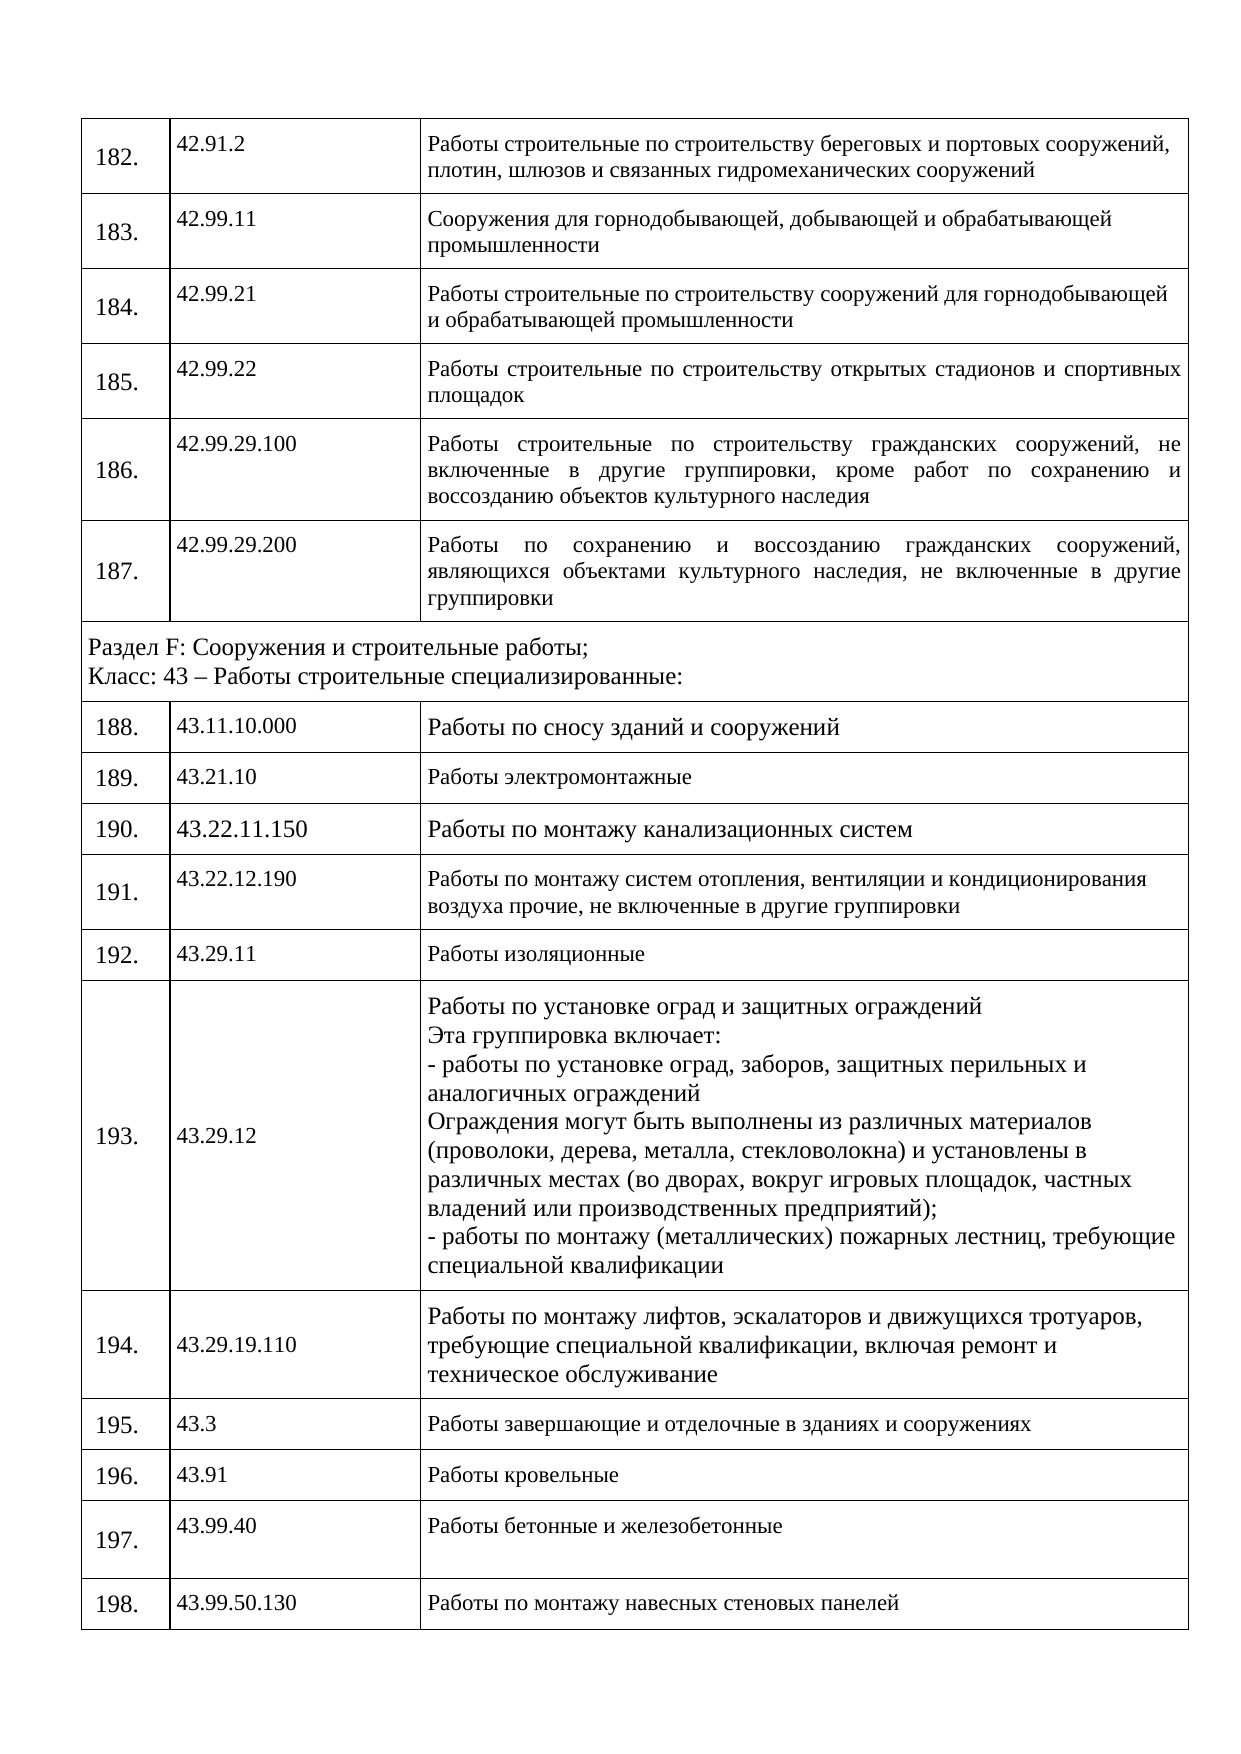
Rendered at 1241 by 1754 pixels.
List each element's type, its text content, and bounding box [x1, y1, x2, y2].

table_cell 42.99.29.100 [171, 419, 420, 519]
table_cell Работы кровельные [421, 1450, 1188, 1500]
table_cell 43.29.12 [171, 981, 420, 1289]
table_cell [82, 344, 169, 418]
table_cell 42.91.2 [171, 119, 420, 193]
table_cell Работы бетонные и железобетонные [421, 1501, 1188, 1578]
table_cell 43.99.50.130 [171, 1579, 420, 1629]
table_cell Работы по монтажу навесных стеновых панелей [421, 1579, 1188, 1629]
table_cell [82, 1399, 169, 1449]
table_cell [82, 930, 169, 980]
table_cell [82, 804, 169, 854]
table_cell [82, 855, 169, 929]
table_cell [82, 419, 169, 519]
table_cell [82, 702, 169, 752]
table_cell [82, 119, 169, 193]
table_cell [82, 269, 169, 343]
table_cell Работы изоляционные [421, 930, 1188, 980]
table_cell Работы по монтажу канализационных систем [421, 804, 1188, 854]
table_cell 42.99.11 [171, 194, 420, 268]
table_cell 42.99.29.200 [171, 521, 420, 621]
table_cell Работы строительные по строительству береговых и портовых сооружений, плотин, шлюзов и связанных гидромеханических сооружений [421, 119, 1188, 193]
table_cell 43.29.19.110 [171, 1291, 420, 1398]
table_cell 43.11.10.000 [171, 702, 420, 752]
table_cell [82, 1501, 169, 1578]
table_cell 43.22.12.190 [171, 855, 420, 929]
table_cell [82, 194, 169, 268]
table_cell 42.99.22 [171, 344, 420, 418]
table_cell 43.3 [171, 1399, 420, 1449]
table_cell [82, 981, 169, 1289]
table_cell 43.21.10 [171, 753, 420, 803]
table_cell [82, 1450, 169, 1500]
table_cell 42.99.21 [171, 269, 420, 343]
table_cell [82, 521, 169, 621]
table_cell 43.22.11.150 [171, 804, 420, 854]
table_cell Работы завершающие и отделочные в зданиях и сооружениях [421, 1399, 1188, 1449]
table_cell Работы по монтажу лифтов, эскалаторов и движущихся тротуаров, требующие специальной квалификации, включая ремонт и техническое обслуживание [421, 1291, 1188, 1398]
table_cell Работы по сносу зданий и сооружений [421, 702, 1188, 752]
table_cell 43.99.40 [171, 1501, 420, 1578]
table_cell Работы строительные по строительству открытых стадионов и спортивных площадок [421, 344, 1188, 418]
table_cell [82, 753, 169, 803]
table_cell 43.91 [171, 1450, 420, 1500]
table_cell Раздел F: Сооружения и строительные работы; Класс: 43 – Работы строительные специализированные: [82, 622, 1188, 701]
table_cell Работы по сохранению и воссозданию гражданских сооружений, являющихся объектами культурного наследия, не включенные в другие группировки [421, 521, 1188, 621]
table_cell Сооружения для горнодобывающей, добывающей и обрабатывающей промышленности [421, 194, 1188, 268]
table_cell [82, 1291, 169, 1398]
table_cell Работы строительные по строительству сооружений для горнодобывающей и обрабатывающей промышленности [421, 269, 1188, 343]
table_cell Работы по монтажу систем отопления, вентиляции и кондиционирования воздуха прочие, не включенные в другие группировки [421, 855, 1188, 929]
table_cell Работы строительные по строительству гражданских сооружений, не включенные в другие группировки, кроме работ по сохранению и воссозданию объектов культурного наследия [421, 419, 1188, 519]
table_cell 43.29.11 [171, 930, 420, 980]
table_cell [82, 1579, 169, 1629]
table_cell Работы электромонтажные [421, 753, 1188, 803]
table_cell Работы по установке оград и защитных ограждений Эта группировка включает: - работы по установке оград, заборов, защитных перильных и аналогичных ограждений Ограждения могут быть выполнены из различных материалов (проволоки, дерева, металла, стекловолокна) и установлены в различных местах (во дворах, вокруг игровых площадок, частных владений или производственных предприятий); - работы по монтажу (металлических) пожарных лестниц, требующие специальной квалификации [421, 981, 1188, 1289]
